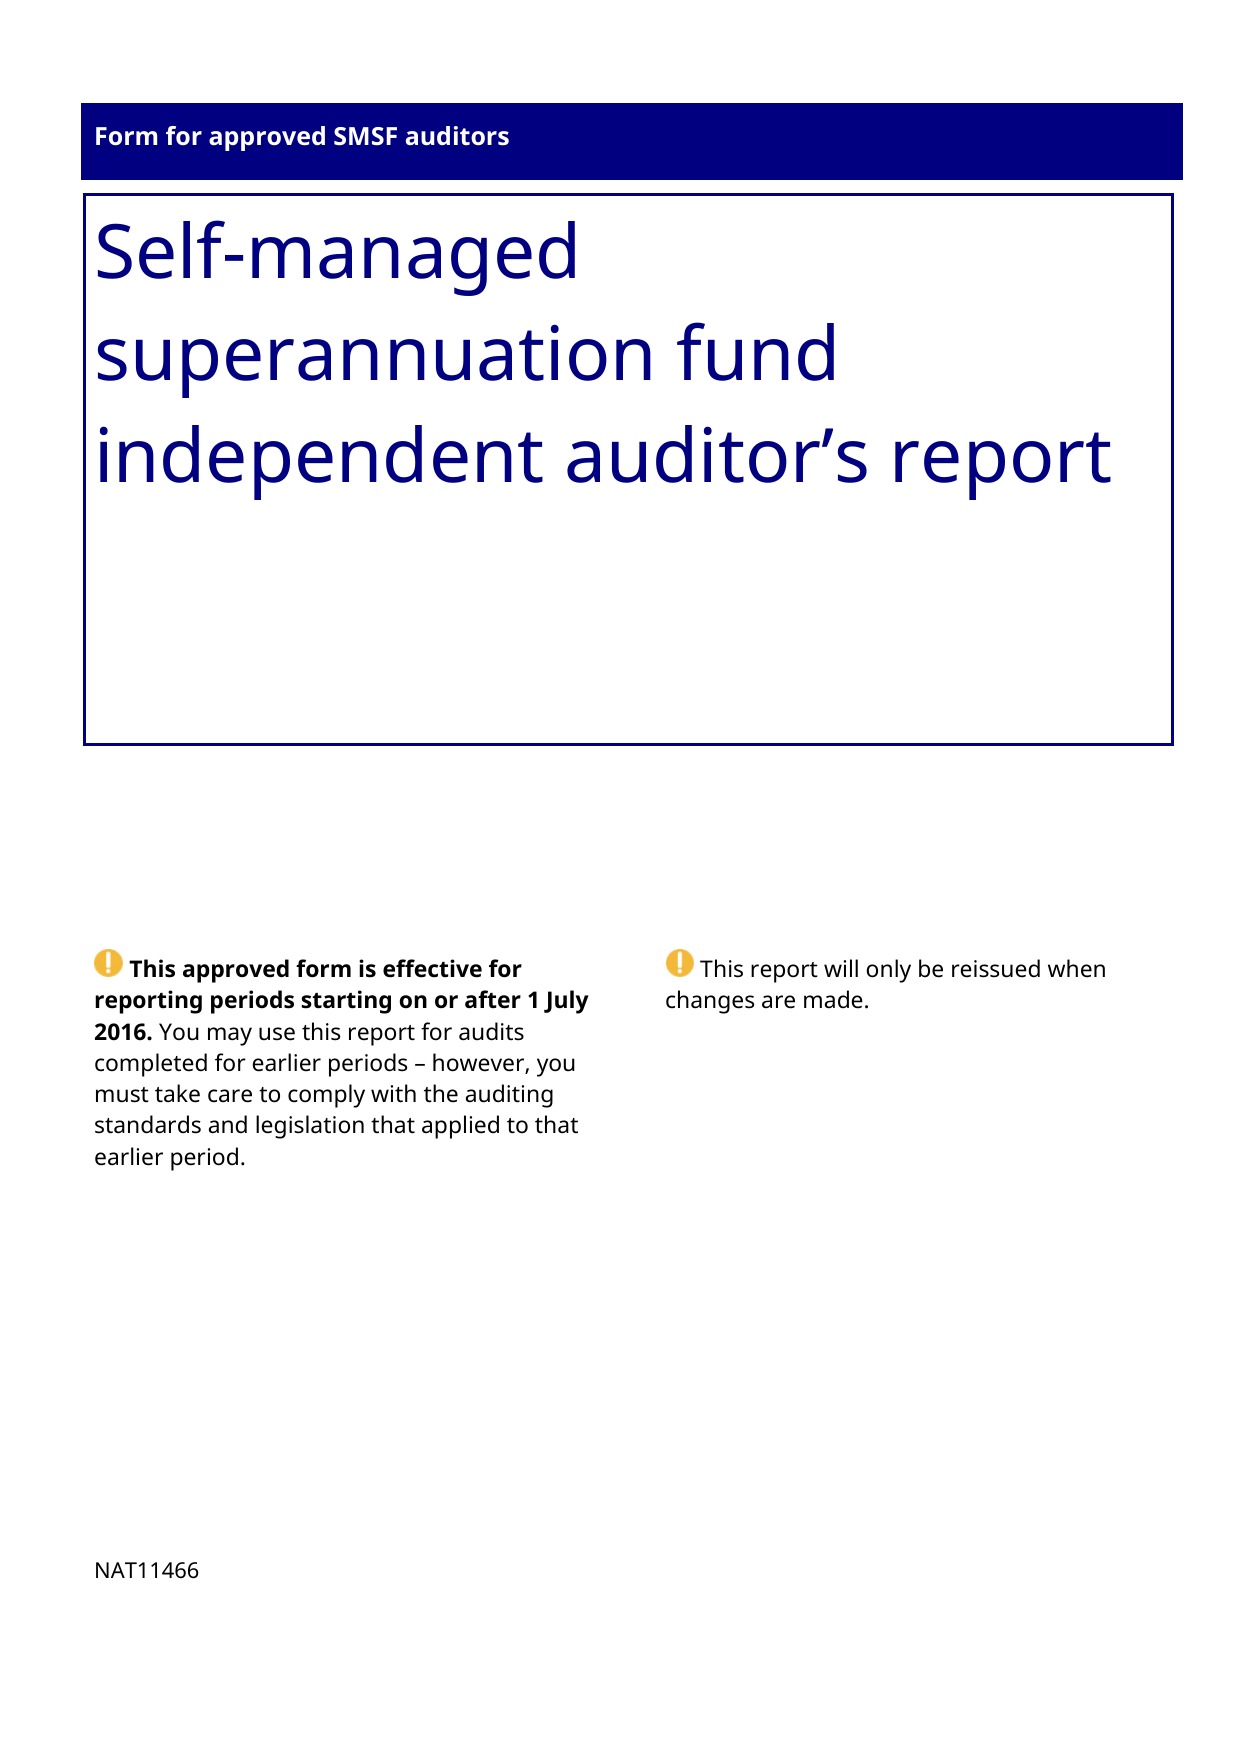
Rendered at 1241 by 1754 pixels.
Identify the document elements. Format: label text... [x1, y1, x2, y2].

picture [665, 948, 695, 978]
picture [93, 948, 124, 978]
text This report will only be reissued when changes are made. [665, 948, 1162, 1016]
text Self-managed superannuation fund independent auditor’s report [86, 196, 1171, 505]
table_header Form for approved SMSF auditors [84, 106, 1180, 177]
text This approved form is effective for reporting periods starting on or after 1 July 2016. You may use this report for audits completed for earlier periods – however, you must take care to comply with the auditing standards and legislation that applied to that earlier period. [94, 948, 591, 1172]
text NAT11466 [94, 1555, 1162, 1585]
